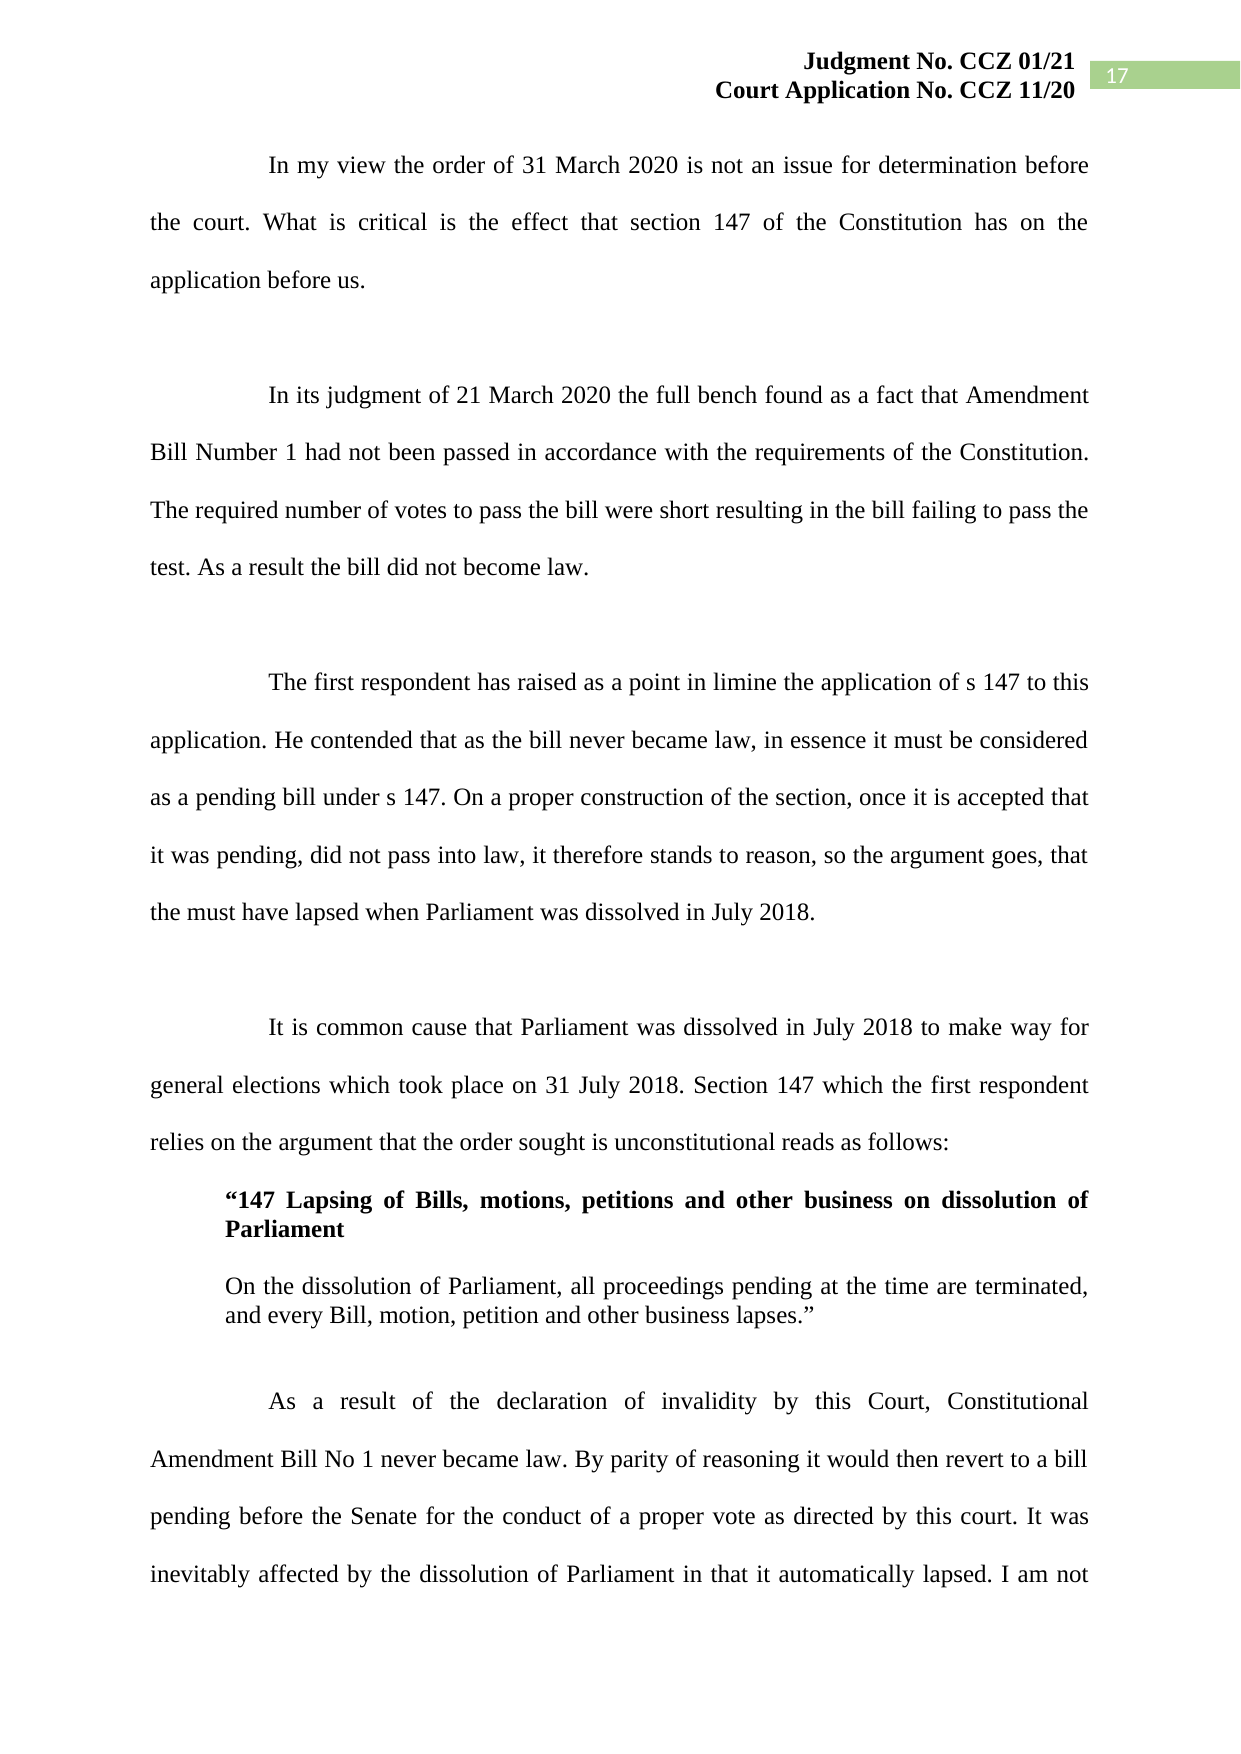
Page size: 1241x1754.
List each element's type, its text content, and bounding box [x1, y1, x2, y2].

text “147 Lapsing of Bills, motions, petitions and other business on dissolution of Parliament [225, 1185, 1090, 1242]
text It is common cause that Parliament was dissolved in July 2018 to make way for general elections which took place on 31 July 2018. Section 147 which the first respondent relies on the argument that the order sought is unconstitutional reads as follows: [150, 1012, 1090, 1156]
text The first respondent has raised as a point in limine the application of s 147 to this application. He contended that as the bill never became law, in essence it must be considered as a pending bill under s 147. On a proper construction of the section, once it is accepted that it was pending, did not pass into law, it therefore stands to reason, so the argument goes, that the must have lapsed when Parliament was dissolved in July 2018. [150, 667, 1090, 926]
text In its judgment of 21 March 2020 the full bench found as a fact that Amendment Bill Number 1 had not been passed in accordance with the requirements of the Constitution. The required number of votes to pass the bill were short resulting in the bill failing to pass the test. As a result the bill did not become law. [150, 380, 1090, 581]
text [150, 1386, 1090, 1587]
text On the dissolution of Parliament, all proceedings pending at the time are terminated, and every Bill, motion, petition and other business lapses.” [225, 1271, 1090, 1329]
text In my view the order of 31 March 2020 is not an issue for determination before the court. What is critical is the effect that section 147 of the Constitution has on the application before us. [150, 150, 1090, 294]
